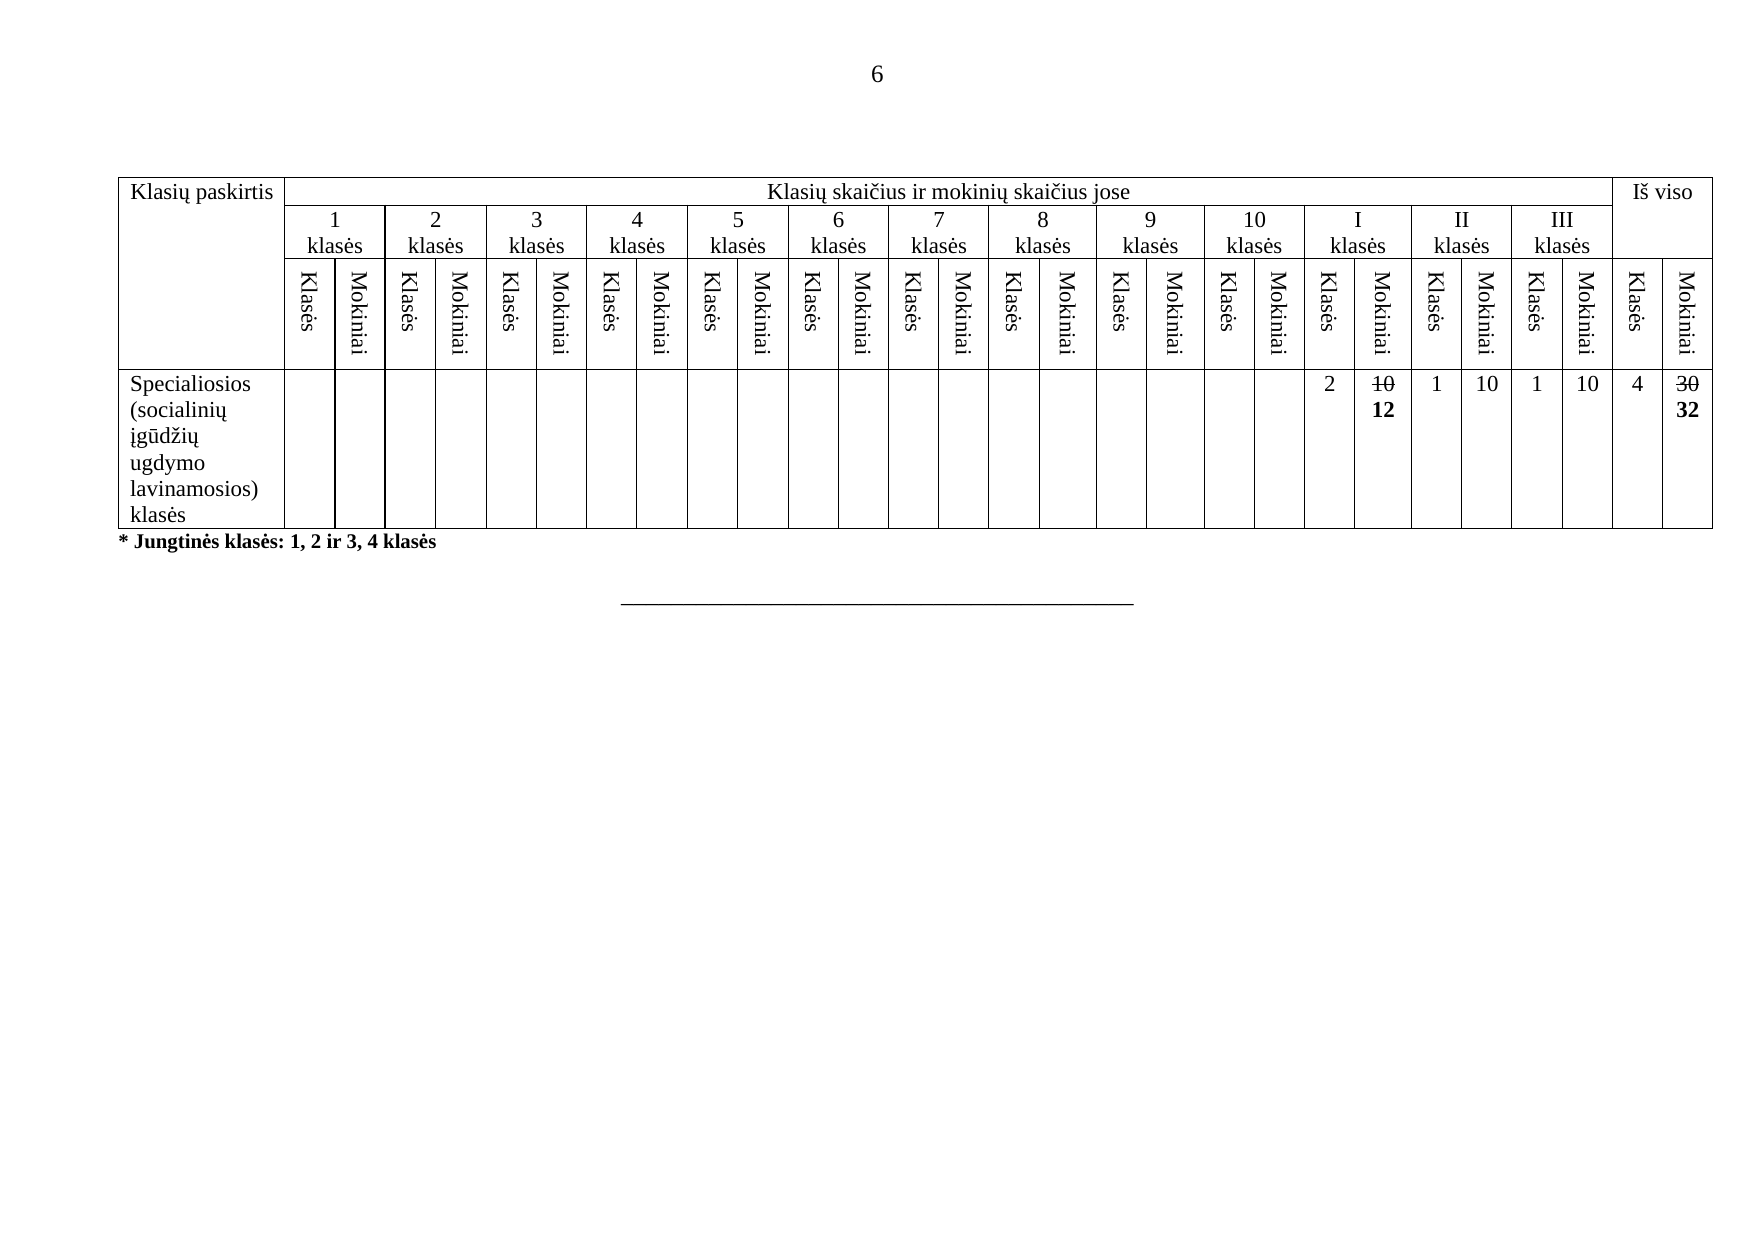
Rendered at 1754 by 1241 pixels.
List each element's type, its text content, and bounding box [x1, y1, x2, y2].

table_cell Mokiniai [1255, 259, 1304, 369]
table_cell 2 [1305, 370, 1354, 528]
table_cell III klasės [1512, 206, 1612, 258]
table_cell Klasės [487, 259, 536, 369]
table_cell [1255, 370, 1304, 528]
table_header Iš viso [1613, 178, 1712, 258]
table_cell [989, 370, 1039, 528]
table_cell 10 12 [1355, 370, 1411, 528]
table_cell Mokiniai [336, 259, 384, 369]
table_cell Mokiniai [1563, 259, 1612, 369]
table_cell Klasės [789, 259, 838, 369]
table_cell [1040, 370, 1096, 528]
table_cell Mokiniai [1040, 259, 1096, 369]
table_cell Mokiniai [1462, 259, 1511, 369]
table_cell [839, 370, 888, 528]
table_cell Mokiniai [839, 259, 888, 369]
table_cell Klasės [1512, 259, 1562, 369]
table_cell Mokiniai [1355, 259, 1411, 369]
table_cell Klasės [688, 259, 737, 369]
table_cell Specialiosios (socialinių įgūdžių ugdymo lavinamosios) klasės [119, 370, 284, 528]
table_cell 1 [1512, 370, 1562, 528]
table_cell 8 klasės [989, 206, 1096, 258]
table_cell [637, 370, 687, 528]
table_cell 4 [1613, 370, 1662, 528]
table_cell 2 klasės [386, 206, 486, 258]
table_cell Klasės [386, 259, 435, 369]
table_header Klasių skaičius ir mokinių skaičius jose [285, 178, 1612, 204]
table_cell Mokiniai [1663, 259, 1712, 369]
table_cell Klasės [1412, 259, 1461, 369]
table_cell [285, 370, 334, 528]
table_cell Mokiniai [637, 259, 687, 369]
table_cell [688, 370, 737, 528]
table_cell Klasės [889, 259, 938, 369]
table_cell Klasės [1205, 259, 1254, 369]
table_cell I klasės [1305, 206, 1411, 258]
table_cell 9 klasės [1097, 206, 1204, 258]
table_cell II klasės [1412, 206, 1511, 258]
text * Jungtinės klasės: 1, 2 ir 3, 4 klasės [118, 529, 1636, 553]
table_cell Klasės [285, 259, 334, 369]
table_cell 7 klasės [889, 206, 988, 258]
table_cell 6 klasės [789, 206, 888, 258]
table_cell 10 [1462, 370, 1511, 528]
table_cell 5 klasės [688, 206, 788, 258]
table_cell [1205, 370, 1254, 528]
table_cell Klasės [1097, 259, 1146, 369]
table_cell 3 klasės [487, 206, 586, 258]
table_cell [889, 370, 938, 528]
table_cell Klasės [1305, 259, 1354, 369]
table_cell Mokiniai [436, 259, 486, 369]
table_cell 10 [1563, 370, 1612, 528]
table_cell [1097, 370, 1146, 528]
table_cell [436, 370, 486, 528]
table_cell [537, 370, 586, 528]
table_cell 30 32 [1663, 370, 1712, 528]
text _________________________________________ [118, 579, 1636, 608]
table_cell 4 klasės [587, 206, 687, 258]
table_cell Mokiniai [537, 259, 586, 369]
table_header Klasių paskirtis [119, 178, 284, 369]
table_cell [587, 370, 636, 528]
table_cell Klasės [989, 259, 1039, 369]
table_cell [738, 370, 788, 528]
table_cell [789, 370, 838, 528]
table_cell [1147, 370, 1204, 528]
table_cell Mokiniai [1147, 259, 1204, 369]
table_cell Klasės [587, 259, 636, 369]
table_cell Mokiniai [939, 259, 988, 369]
table_cell 1 klasės [285, 206, 384, 258]
table_cell [487, 370, 536, 528]
table_cell [336, 370, 384, 528]
table_cell 1 [1412, 370, 1461, 528]
table_cell [386, 370, 435, 528]
table_cell Klasės [1613, 259, 1662, 369]
table_cell 10 klasės [1205, 206, 1304, 258]
table_cell [939, 370, 988, 528]
table_cell Mokiniai [738, 259, 788, 369]
